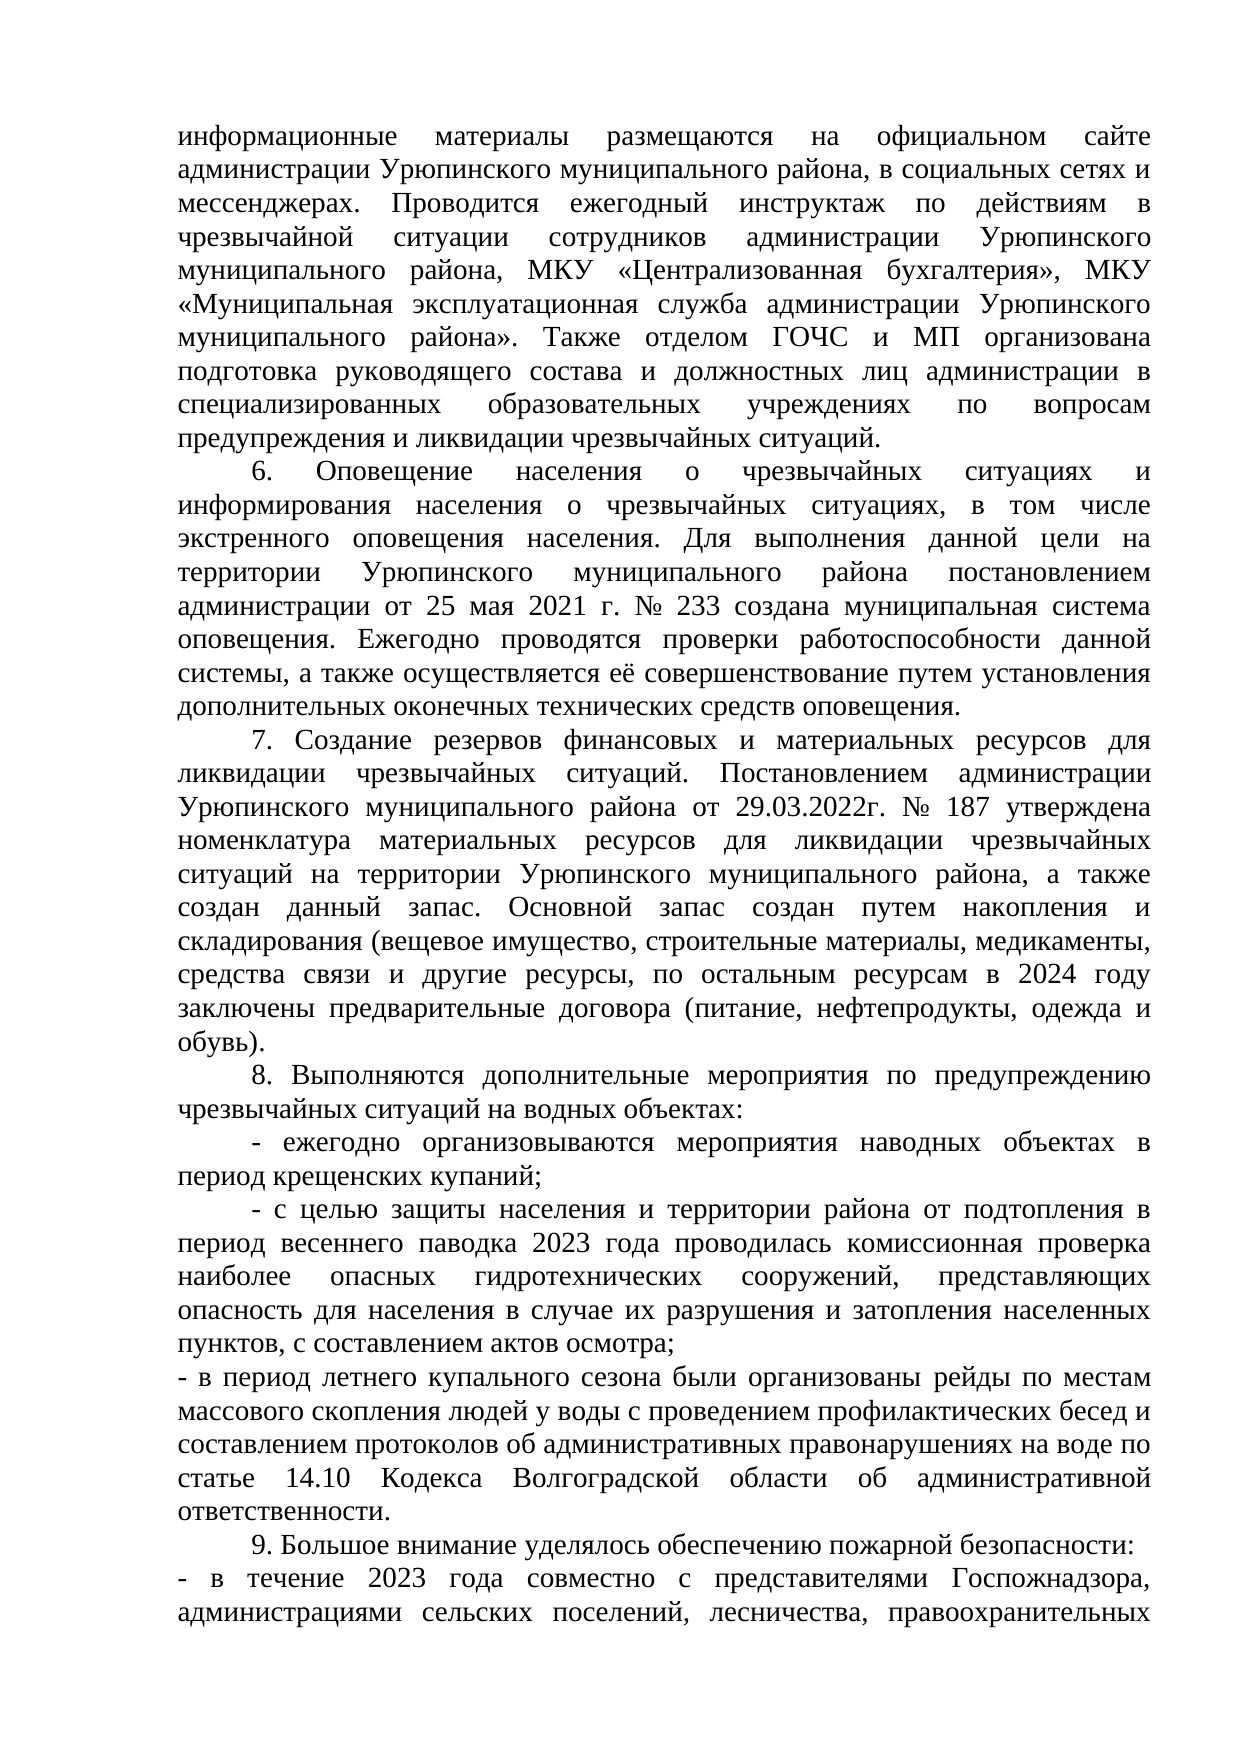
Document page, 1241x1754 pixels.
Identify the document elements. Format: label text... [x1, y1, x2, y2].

text 8. Выполняются дополнительные мероприятия по предупреждению чрезвычайных ситуаций на водных объектах: [177, 1057, 1152, 1124]
text 7. Создание резервов финансовых и материальных ресурсов для ликвидации чрезвычайных ситуаций. Постановлением администрации Урюпинского муниципального района от 29.03.2022г. № 187 утверждена номенклатура материальных ресурсов для ликвидации чрезвычайных ситуаций на территории Урюпинского муниципального района, а также создан данный запас. Основной запас создан путем накопления и складирования (вещевое имущество, строительные материалы, медикаменты, средства связи и другие ресурсы, по остальным ресурсам в 2024 году заключены предварительные договора (питание, нефтепродукты, одежда и обувь). [177, 722, 1152, 1057]
text 6. Оповещение населения о чрезвычайных ситуациях и информирования населения о чрезвычайных ситуациях, в том числе экстренного оповещения населения. Для выполнения данной цели на территории Урюпинского муниципального района постановлением администрации от 25 мая 2021 г. № 233 создана муниципальная система оповещения. Ежегодно проводятся проверки работоспособности данной системы, а также осуществляется её совершенствование путем установления дополнительных оконечных технических средств оповещения. [177, 453, 1152, 722]
text 9. Большое внимание уделялось обеспечению пожарной безопасности: [177, 1527, 1152, 1560]
text - ежегодно организовываются мероприятия наводных объектах в период крещенских купаний; [177, 1124, 1152, 1191]
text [177, 1560, 1152, 1627]
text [177, 118, 1152, 453]
text - в период летнего купального сезона были организованы рейды по местам массового скопления людей у воды с проведением профилактических бесед и составлением протоколов об административных правонарушениях на воде по статье 14.10 Кодекса Волгоградской области об административной ответственности. [177, 1359, 1152, 1527]
text - с целью защиты населения и территории района от подтопления в период весеннего паводка 2023 года проводилась комиссионная проверка наиболее опасных гидротехнических сооружений, представляющих опасность для населения в случае их разрушения и затопления населенных пунктов, с составлением актов осмотра; [177, 1191, 1152, 1359]
